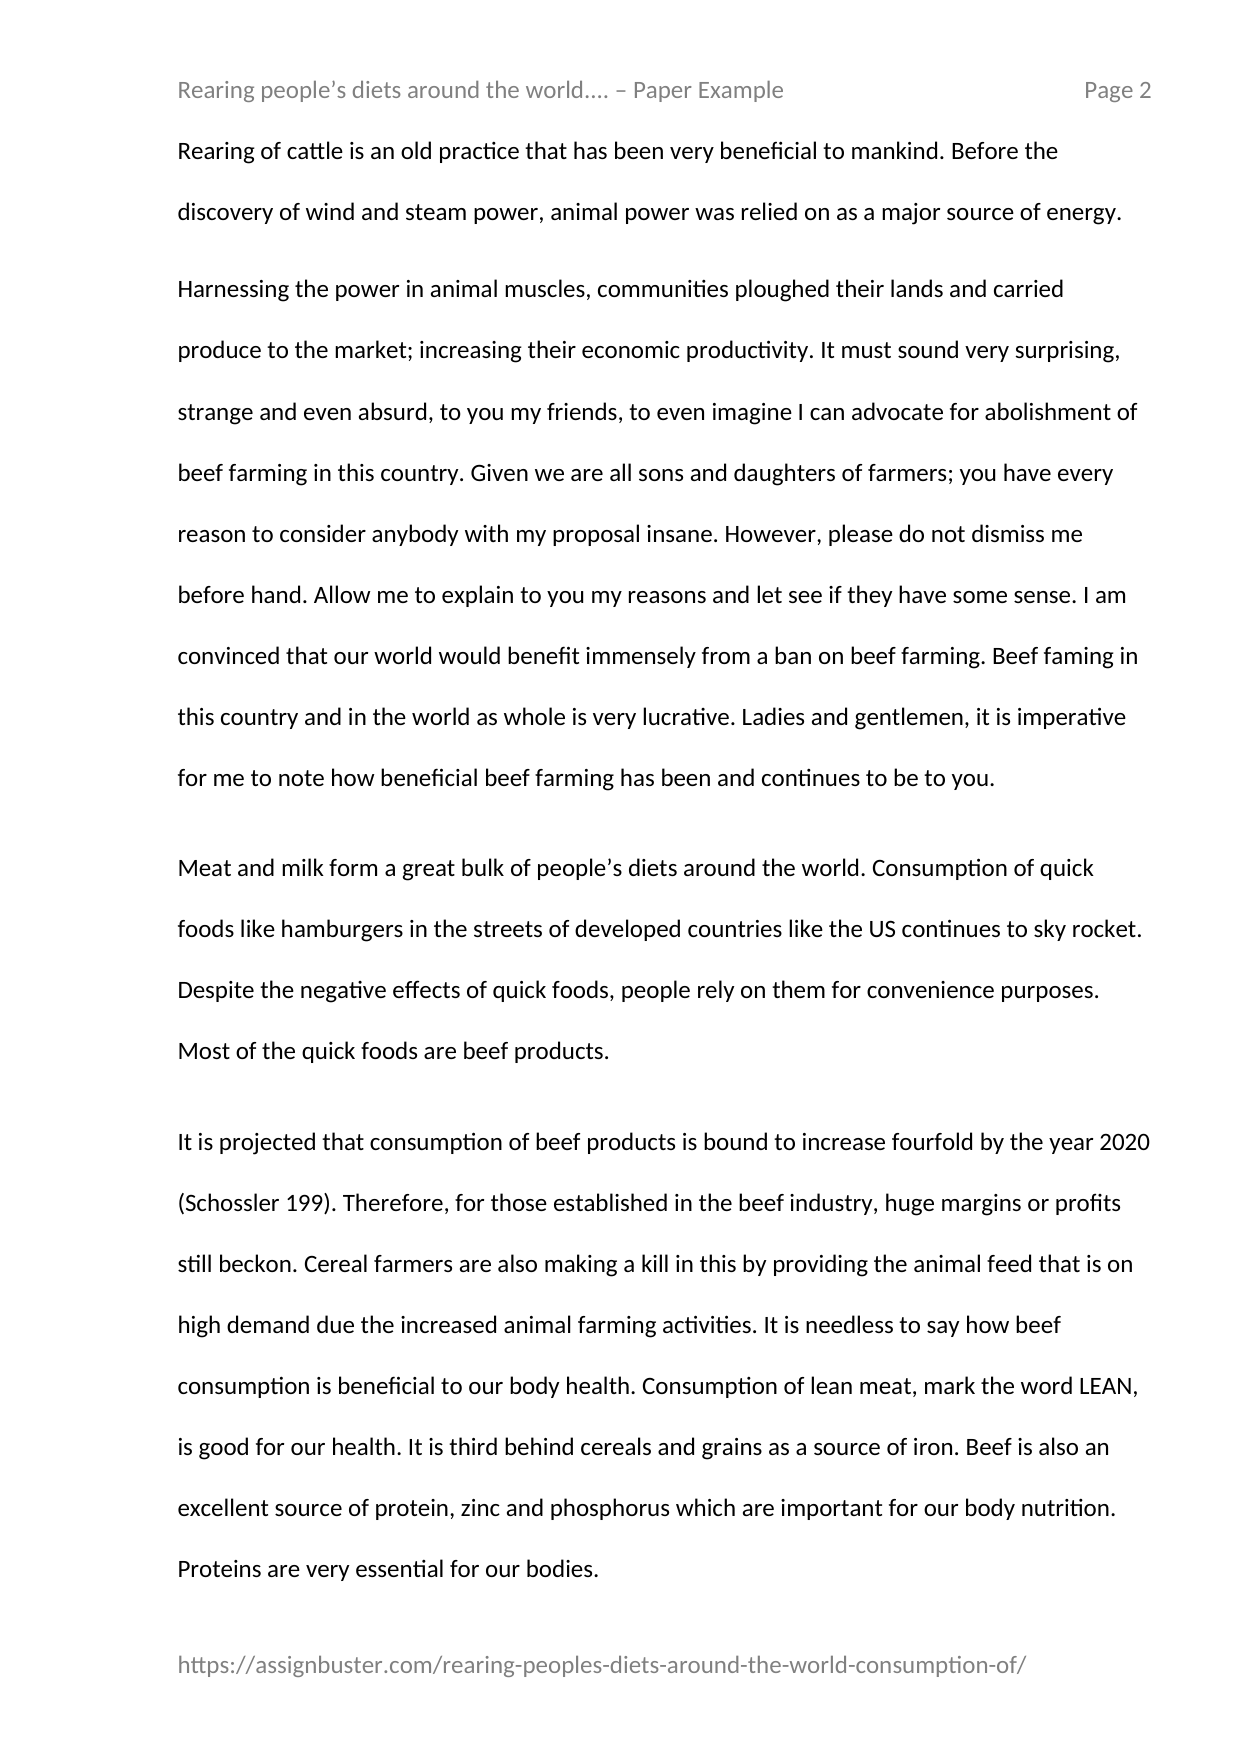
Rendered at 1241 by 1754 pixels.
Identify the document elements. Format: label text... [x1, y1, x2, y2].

text It is projected that consumption of beef products is bound to increase fourfold by the year 2020 (Schossler 199). Therefore, for those established in the beef industry, huge margins or profits still beckon. Cereal farmers are also making a kill in this by providing the animal feed that is on high demand due the increased animal farming activities. It is needless to say how beef consumption is beneficial to our body health. Consumption of lean meat, mark the word LEAN, is good for our health. It is third behind cereals and grains as a source of iron. Beef is also an excellent source of protein, zinc and phosphorus which are important for our body nutrition. Proteins are very essential for our bodies. [177, 1126, 1152, 1584]
text Harnessing the power in animal muscles, communities ploughed their lands and carried produce to the market; increasing their economic productivity. It must sound very surprising, strange and even absurd, to you my friends, to even imagine I can advocate for abolishment of beef farming in this country. Given we are all sons and daughters of farmers; you have every reason to consider anybody with my proposal insane. However, please do not dismiss me before hand. Allow me to explain to you my reasons and let see if they have some sense. I am convinced that our world would benefit immensely from a ban on beef farming. Beef faming in this country and in the world as whole is very lucrative. Ladies and gentlemen, it is imperative for me to note how beneficial beef farming has been and continues to be to you. [177, 273, 1152, 792]
text Rearing of cattle is an old practice that has been very beneficial to mankind. Before the discovery of wind and steam power, animal power was relied on as a major source of energy. [177, 135, 1152, 226]
text Meat and milk form a great bulk of people’s diets around the world. Consumption of quick foods like hamburgers in the streets of developed countries like the US continues to sky rocket. Despite the negative effects of quick foods, people rely on them for convenience purposes. Most of the quick foods are beef products. [177, 852, 1152, 1066]
